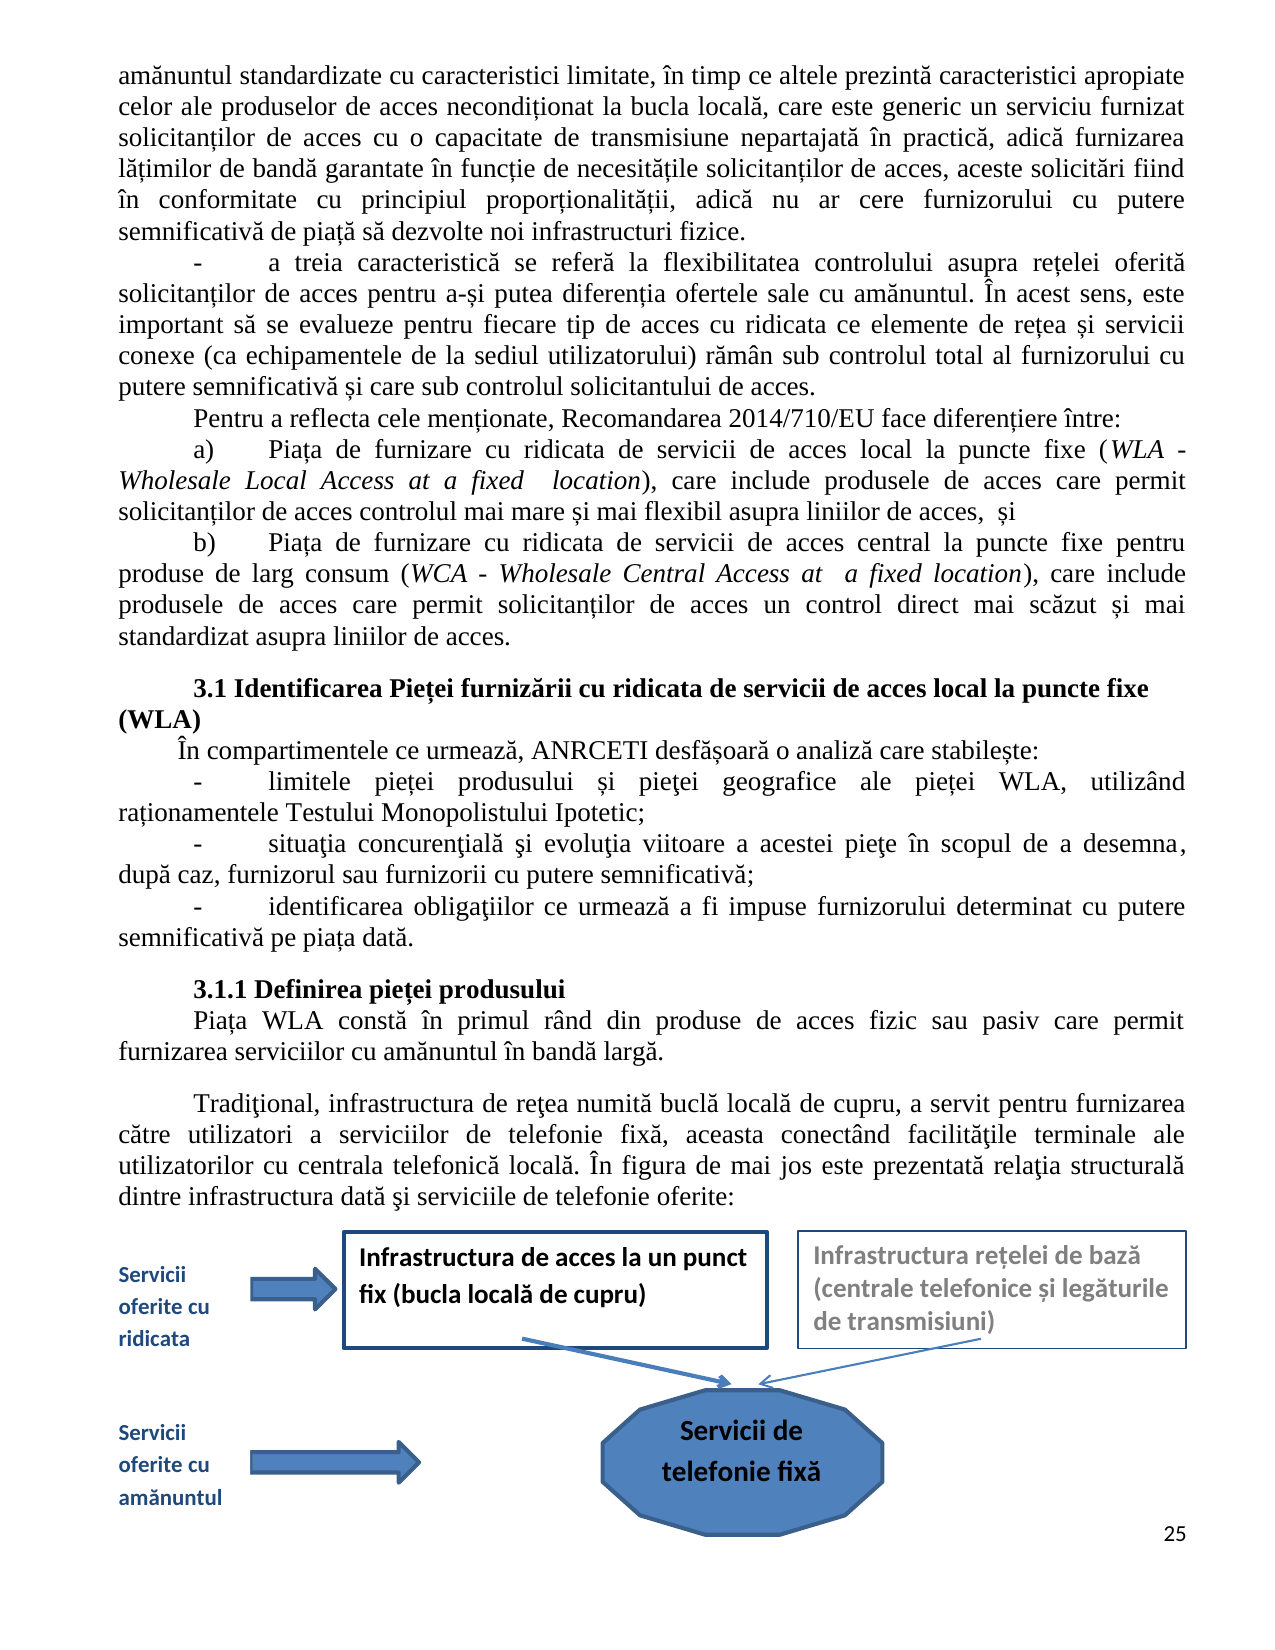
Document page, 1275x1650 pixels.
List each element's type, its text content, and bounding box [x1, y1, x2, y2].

subtitle 3.1.1 Definirea pieței produsului [118, 973, 1186, 1004]
list a treia caracteristică se referă la flexibilitatea controlului asupra rețelei oferită solicitanților de acces pentru a-și putea diferenția ofertele sale cu amănuntul. În acest sens, este important să se evalueze pentru fiecare tip de acces cu ridicata ce elemente de rețea și servicii conexe (ca echipamentele de la sediul utilizatorului) rămân sub controlul total al furnizorului cu putere semnificativă și care sub controlul solicitantului de acces. [118, 246, 1186, 402]
text Piața WLA constă în primul rând din produse de acces fizic sau pasiv care permit furnizarea serviciilor cu amănuntul în bandă largă. [118, 1004, 1186, 1066]
list situaţia concurenţială şi evoluţia viitoare a acestei pieţe în scopul de a desemna, după caz, furnizorul sau furnizorii cu putere semnificativă; [118, 827, 1186, 890]
list Piața de furnizare cu ridicata de servicii de acces central la puncte fixe pentru produse de larg consum (WCA - Wholesale Central Access at a fixed location), care include produsele de acces care permit solicitanților de acces un control direct mai scăzut și mai standardizat asupra liniilor de acces. [118, 526, 1186, 651]
list limitele pieței produsului și pieţei geografice ale pieței WLA, utilizând raționamentele Testului Monopolistului Ipotetic; [118, 765, 1186, 827]
text Pentru a reflecta cele menționate, Recomandarea 2014/710/EU face diferențiere între: [118, 402, 1186, 433]
text Tradiţional, infrastructura de reţea numită buclă locală de cupru, a servit pentru furnizarea către utilizatori a serviciilor de telefonie fixă, aceasta conectând facilităţile terminale ale utilizatorilor cu centrala telefonică locală. În figura de mai jos este prezentată relaţia structurală dintre infrastructura dată şi serviciile de telefonie oferite: [118, 1087, 1186, 1212]
text În compartimentele ce urmează, ANRCETI desfășoară o analiză care stabilește: [118, 734, 1186, 765]
list Piața de furnizare cu ridicata de servicii de acces local la puncte fixe (WLA - Wholesale Local Access at a fixed location), care include produsele de acces care permit solicitanților de acces controlul mai mare și mai flexibil asupra liniilor de acces, și [118, 433, 1186, 526]
list identificarea obligaţiilor ce urmează a fi impuse furnizorului determinat cu putere semnificativă pe piața dată. [118, 890, 1186, 952]
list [118, 59, 1186, 246]
subtitle 3.1 Identificarea Pieței furnizării cu ridicata de servicii de acces local la puncte fixe (WLA) [118, 672, 1186, 734]
